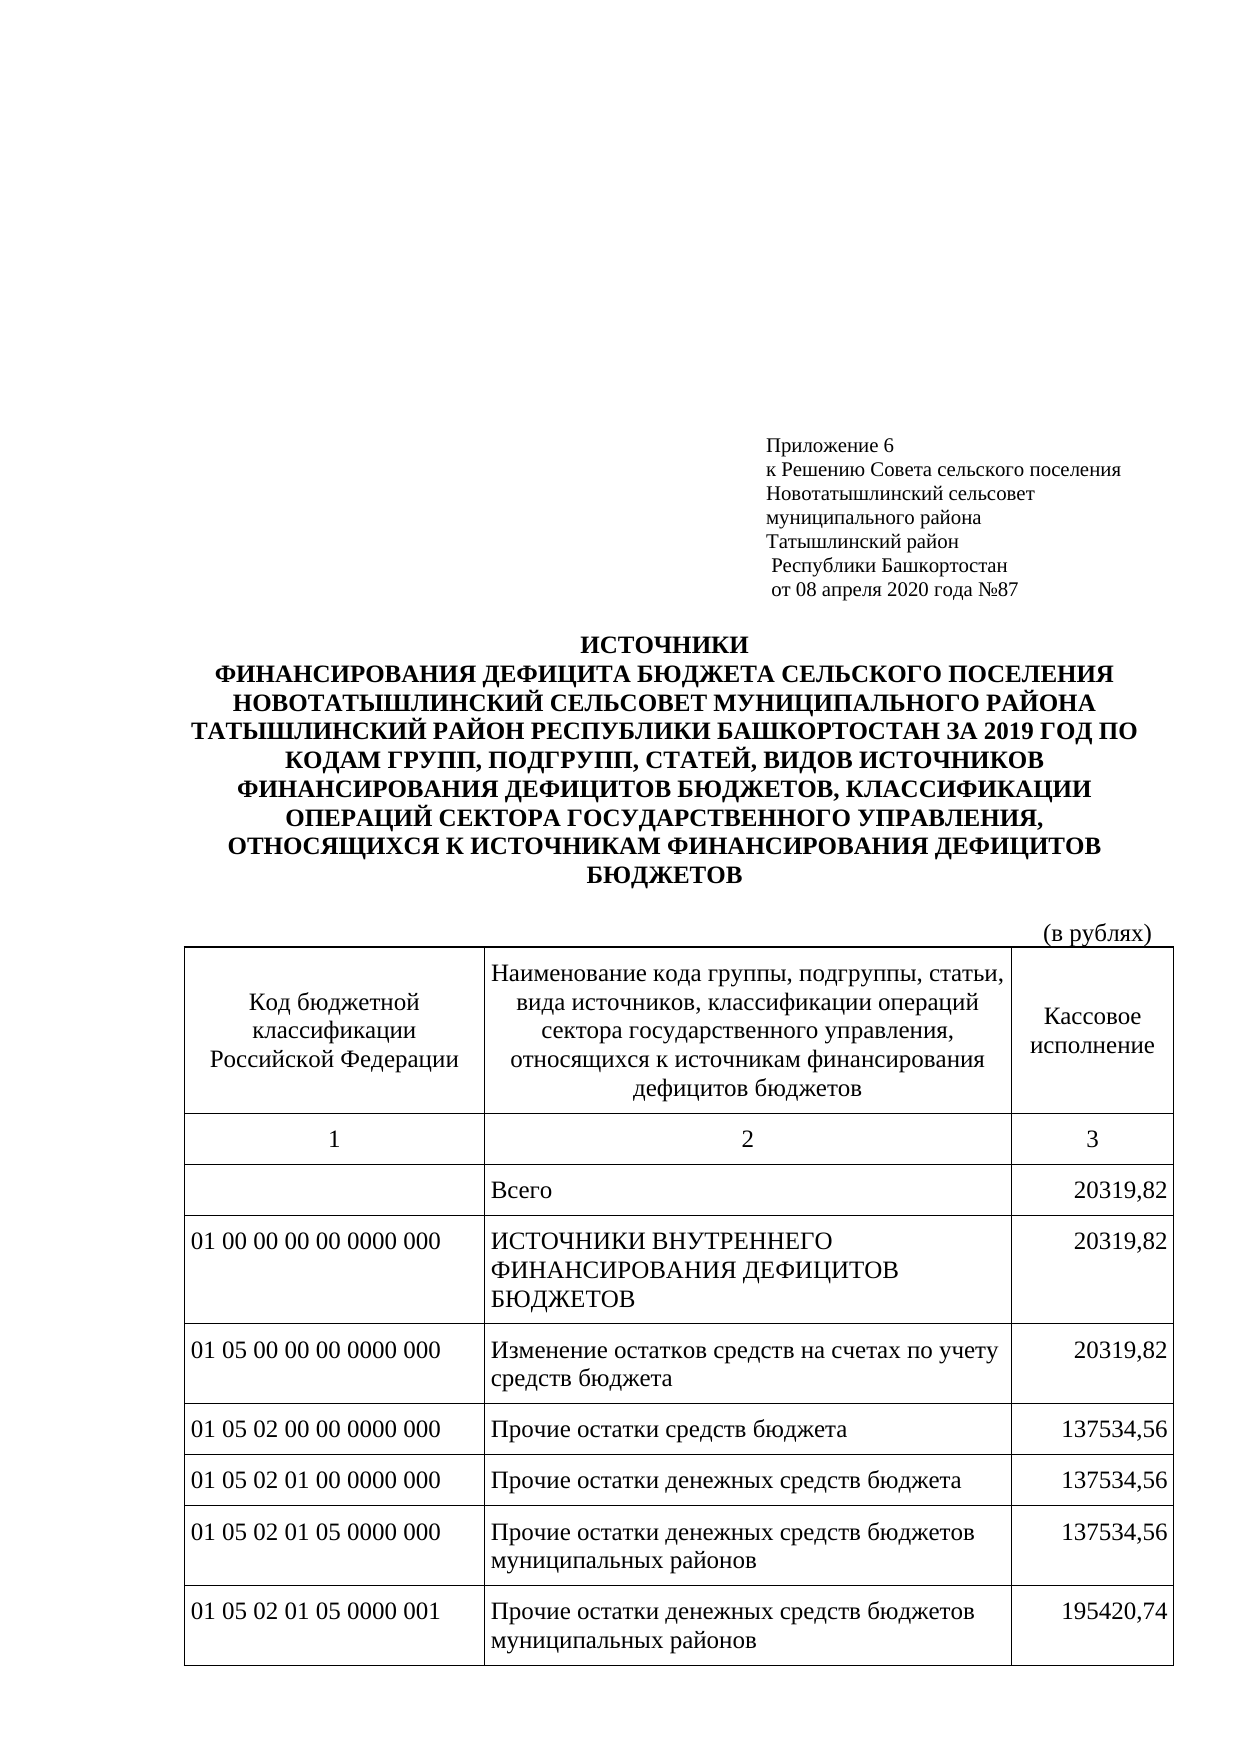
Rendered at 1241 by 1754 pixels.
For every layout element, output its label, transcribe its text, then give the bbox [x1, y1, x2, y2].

table_cell 2 [485, 1114, 1011, 1163]
text ФИНАНСИРОВАНИЯ ДЕФИЦИТА БЮДЖЕТА СЕЛЬСКОГО ПОСЕЛЕНИЯ НОВОТАТЫШЛИНСКИЙ СЕЛЬСОВЕТ МУНИЦИПАЛЬНОГО РАЙОНА ТАТЫШЛИНСКИЙ РАЙОН РЕСПУБЛИКИ БАШКОРТОСТАН ЗА 2019 ГОД ПО КОДАМ ГРУПП, ПОДГРУПП, СТАТЕЙ, ВИДОВ ИСТОЧНИКОВ ФИНАНСИРОВАНИЯ ДЕФИЦИТОВ БЮДЖЕТОВ, КЛАССИФИКАЦИИ ОПЕРАЦИЙ СЕКТОРА ГОСУДАРСТВЕННОГО УПРАВЛЕНИЯ, ОТНОСЯЩИХСЯ К ИСТОЧНИКАМ ФИНАНСИРОВАНИЯ ДЕФИЦИТОВ БЮДЖЕТОВ [177, 659, 1152, 889]
table_cell ИСТОЧНИКИ ВНУТРЕННЕГО ФИНАНСИРОВАНИЯ ДЕФИЦИТОВ БЮДЖЕТОВ [485, 1216, 1011, 1323]
table_cell 01 05 02 01 05 0000 000 [185, 1506, 484, 1585]
table_cell 137534,56 [1012, 1455, 1173, 1505]
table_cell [485, 1506, 1011, 1585]
table_header Наименование кода группы, подгруппы, статьи, вида источников, классификации операций сектора государственного управления, относящихся к источникам финансирования дефицитов бюджетов [485, 948, 1011, 1112]
table_cell Прочие остатки средств бюджета [485, 1404, 1011, 1454]
table_cell 01 00 00 00 00 0000 000 [185, 1216, 484, 1323]
table_cell 195420,74 [1012, 1586, 1173, 1664]
text (в рублях) [177, 918, 1152, 946]
table_cell 01 05 02 01 00 0000 000 [185, 1455, 484, 1505]
text муниципального района [177, 505, 1152, 529]
text от 08 апреля 2020 года №87 [177, 577, 1152, 601]
table_cell 01 05 02 00 00 0000 000 [185, 1404, 484, 1454]
table_cell 20319,82 [1012, 1216, 1173, 1323]
text Новотатышлинский сельсовет [177, 481, 1152, 505]
table_cell 137534,56 [1012, 1506, 1173, 1585]
table_cell 1 [185, 1114, 484, 1163]
table_header Кассовое исполнение [1012, 948, 1173, 1112]
table_cell 01 05 00 00 00 0000 000 [185, 1324, 484, 1403]
text к Решению Совета сельского поселения [177, 457, 1152, 481]
table_cell 20319,82 [1012, 1165, 1173, 1214]
table_cell Изменение остатков средств на счетах по учету средств бюджета [485, 1324, 1011, 1403]
text Татышлинский район [177, 529, 1152, 553]
table_cell Прочие остатки денежных средств бюджета [485, 1455, 1011, 1505]
table_cell 20319,82 [1012, 1324, 1173, 1403]
text Республики Башкортостан [177, 553, 1152, 577]
table_cell 01 05 02 01 05 0000 001 [185, 1586, 484, 1664]
table_cell Всего [485, 1165, 1011, 1214]
table_cell 137534,56 [1012, 1404, 1173, 1454]
table_cell 3 [1012, 1114, 1173, 1163]
text Приложение 6 [177, 433, 1152, 457]
text ИСТОЧНИКИ [177, 630, 1152, 659]
table_cell [185, 1165, 484, 1214]
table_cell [485, 1586, 1011, 1664]
table_header Код бюджетной классификации Российской Федерации [185, 948, 484, 1112]
